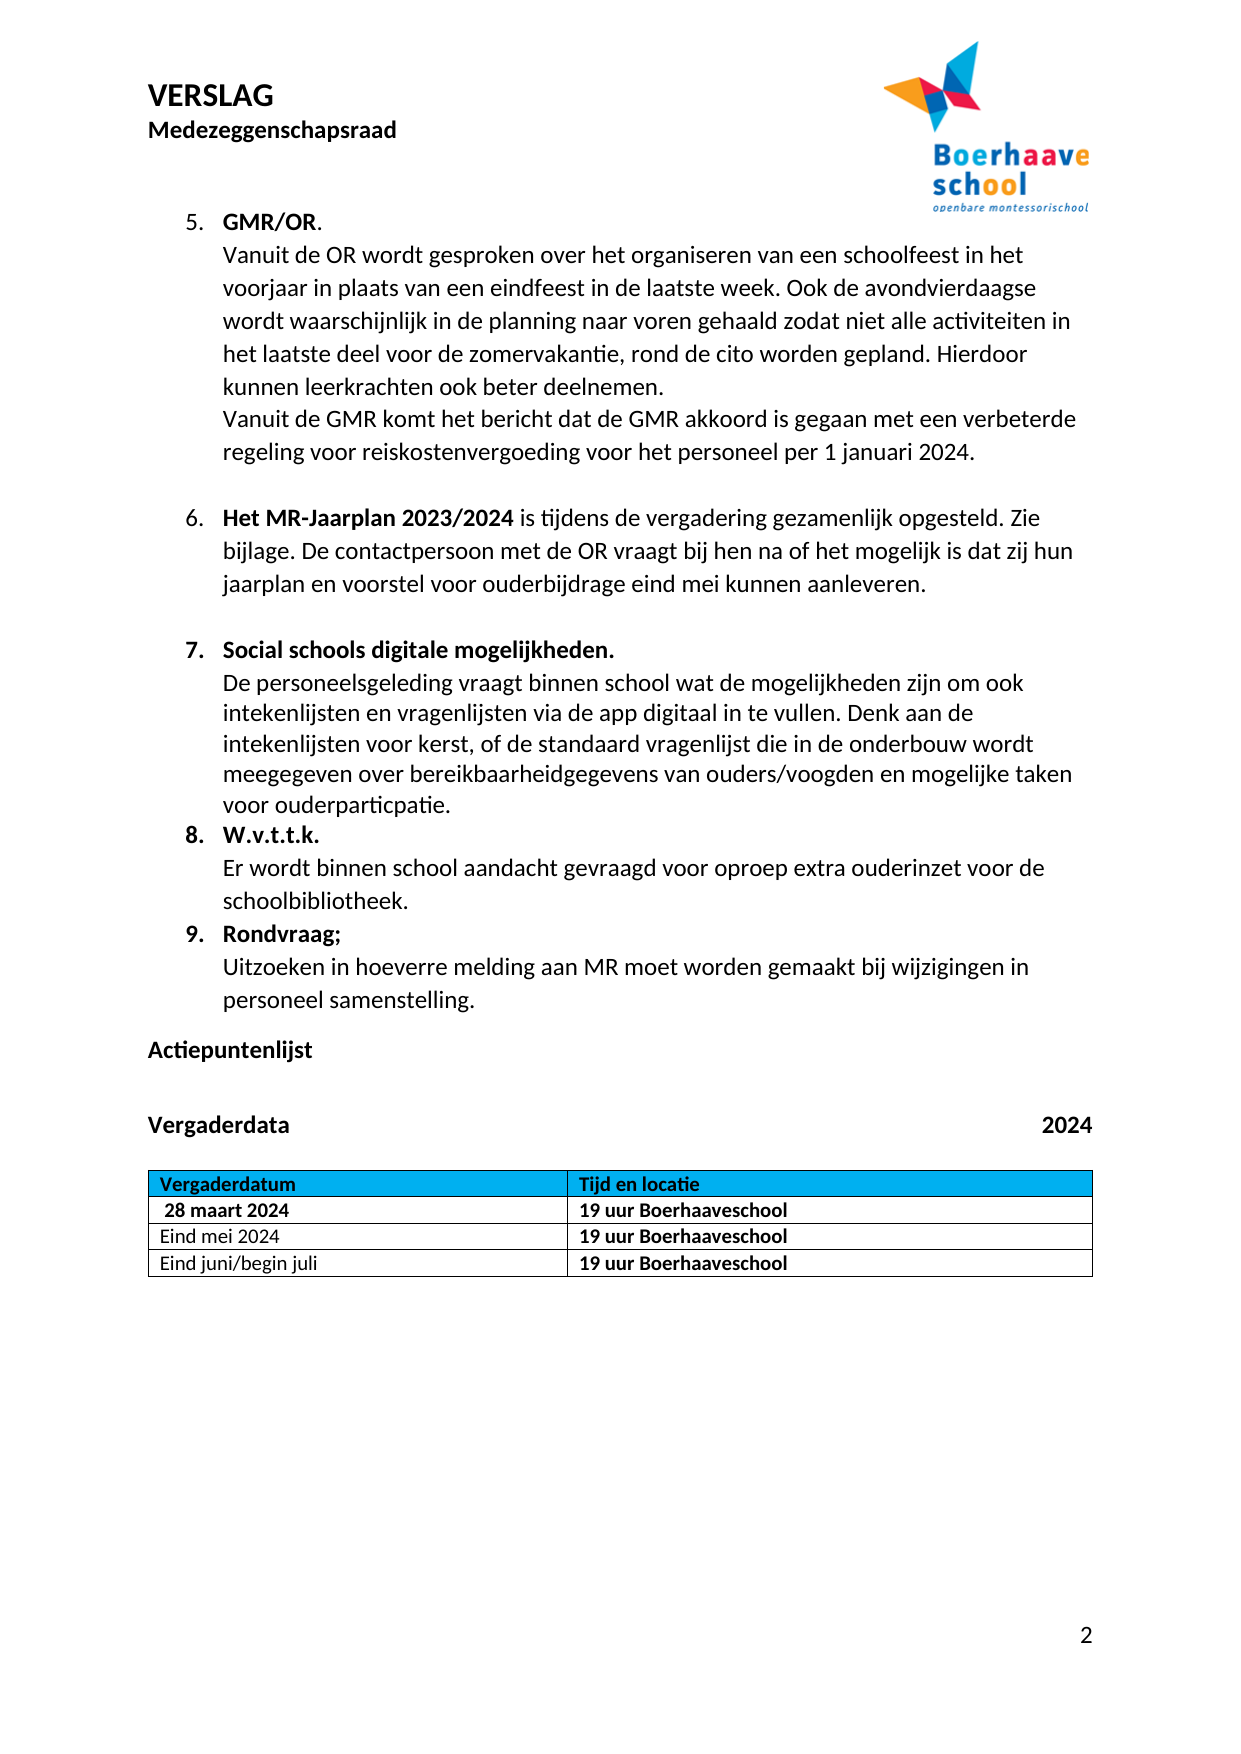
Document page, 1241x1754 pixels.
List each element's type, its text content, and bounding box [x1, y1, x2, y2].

list Vanuit de GMR komt het bericht dat de GMR akkoord is gegaan met een verbeterde regeling voor reiskostenvergoeding voor het personeel per 1 januari 2024. [223, 404, 1092, 467]
list GMR/OR. [185, 206, 1092, 237]
table_header Vergaderdatum [149, 1171, 567, 1196]
list W.v.t.t.k. [185, 819, 1092, 850]
list De personeelsgeleding vraagt binnen school wat de mogelijkheden zijn om ook intekenlijsten en vragenlijsten via de app digitaal in te vullen. Denk aan de intekenlijsten voor kerst, of de standaard vragenlijst die in de onderbouw wordt meegegeven over bereikbaarheidgegevens van ouders/voogden en mogelijke taken voor ouderparticpatie. [223, 667, 1092, 819]
picture [882, 41, 1089, 210]
list Het MR-Jaarplan 2023/2024 is tijdens de vergadering gezamenlijk opgesteld. Zie bijlage. De contactpersoon met de OR vraagt bij hen na of het mogelijk is dat zij hun jaarplan en voorstel voor ouderbijdrage eind mei kunnen aanleveren. [185, 502, 1092, 599]
table_cell 19 uur Boerhaaveschool [568, 1224, 1092, 1249]
list Social schools digitale mogelijkheden. [185, 634, 1092, 664]
list Uitzoeken in hoeverre melding aan MR moet worden gemaakt bij wijzigingen in personeel samenstelling. [223, 951, 1092, 1015]
table_cell Eind juni/begin juli [149, 1250, 567, 1276]
table_cell 28 maart 2024 [149, 1197, 567, 1223]
text Actiepuntenlijst [148, 1034, 1092, 1064]
list Vanuit de OR wordt gesproken over het organiseren van een schoolfeest in het voorjaar in plaats van een eindfeest in de laatste week. Ook de avondvierdaagse wordt waarschijnlijk in de planning naar voren gehaald zodat niet alle activiteiten in het laatste deel voor de zomervakantie, rond de cito worden gepland. Hierdoor kunnen leerkrachten ook beter deelnemen. [223, 239, 1092, 401]
list Er wordt binnen school aandacht gevraagd voor oproep extra ouderinzet voor de schoolbibliotheek. [223, 852, 1092, 916]
table_header Tijd en locatie [568, 1171, 1092, 1196]
table_cell Eind mei 2024 [149, 1224, 567, 1249]
text Vergaderdata 2024 [148, 1109, 1092, 1170]
list Rondvraag; [185, 918, 1092, 949]
table_cell 19 uur Boerhaaveschool [568, 1197, 1092, 1223]
table_cell 19 uur Boerhaaveschool [568, 1250, 1092, 1276]
